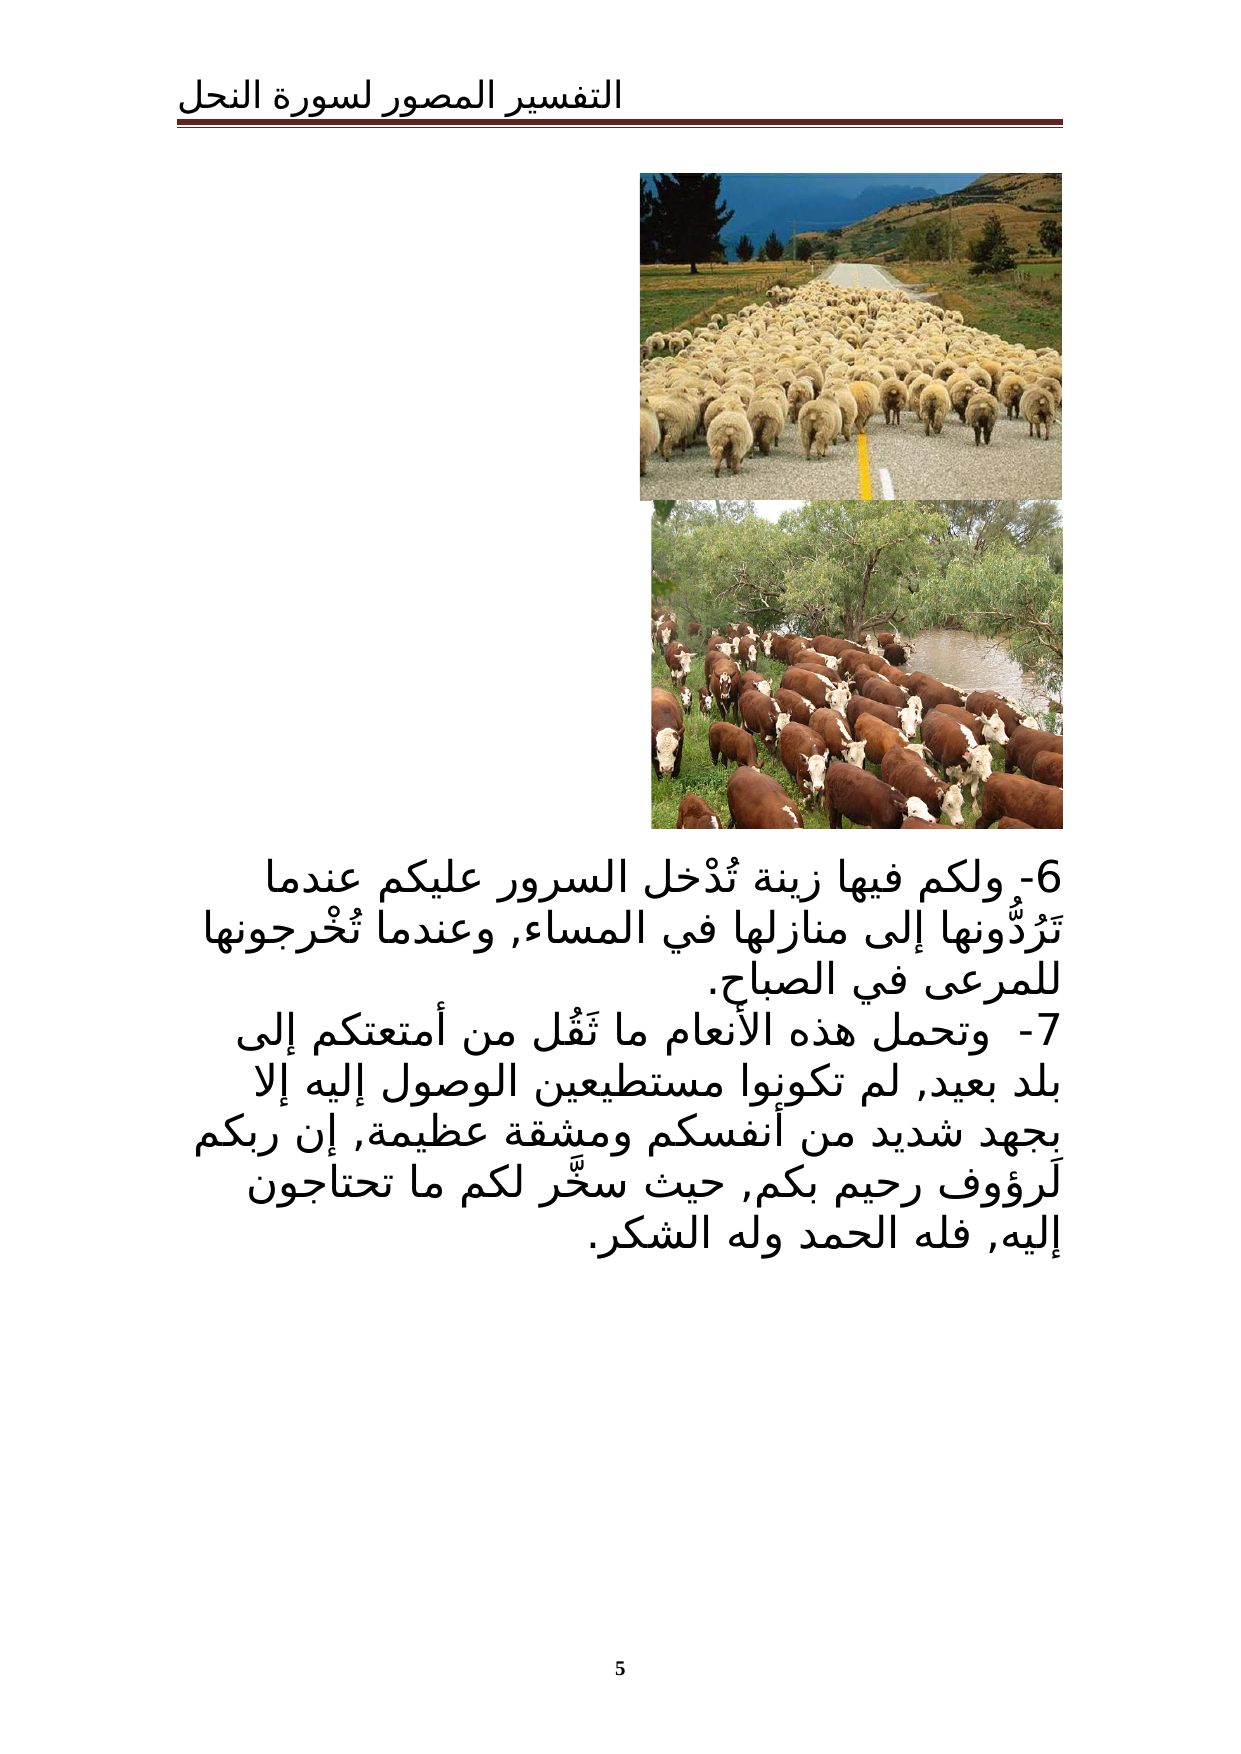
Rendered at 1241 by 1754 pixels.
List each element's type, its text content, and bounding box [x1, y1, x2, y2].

picture [639, 171, 1063, 829]
text 7- وتحمل هذه الأنعام ما ثَقُل من أمتعتكم إلى بلد بعيد, لم تكونوا مستطيعين الوصول إليه إلا بجهد شديد من أنفسكم ومشقة عظيمة, إن ربكم لَرؤوف رحيم بكم, حيث سخَّر لكم ما تحتاجون إليه, فله الحمد وله الشكر. [177, 1004, 1063, 1259]
text 6- ولكم فيها زينة تُدْخل السرور عليكم عندما تَرُدُّونها إلى منازلها في المساء, وعندما تُخْرجونها للمرعى في الصباح. [177, 852, 1063, 1004]
